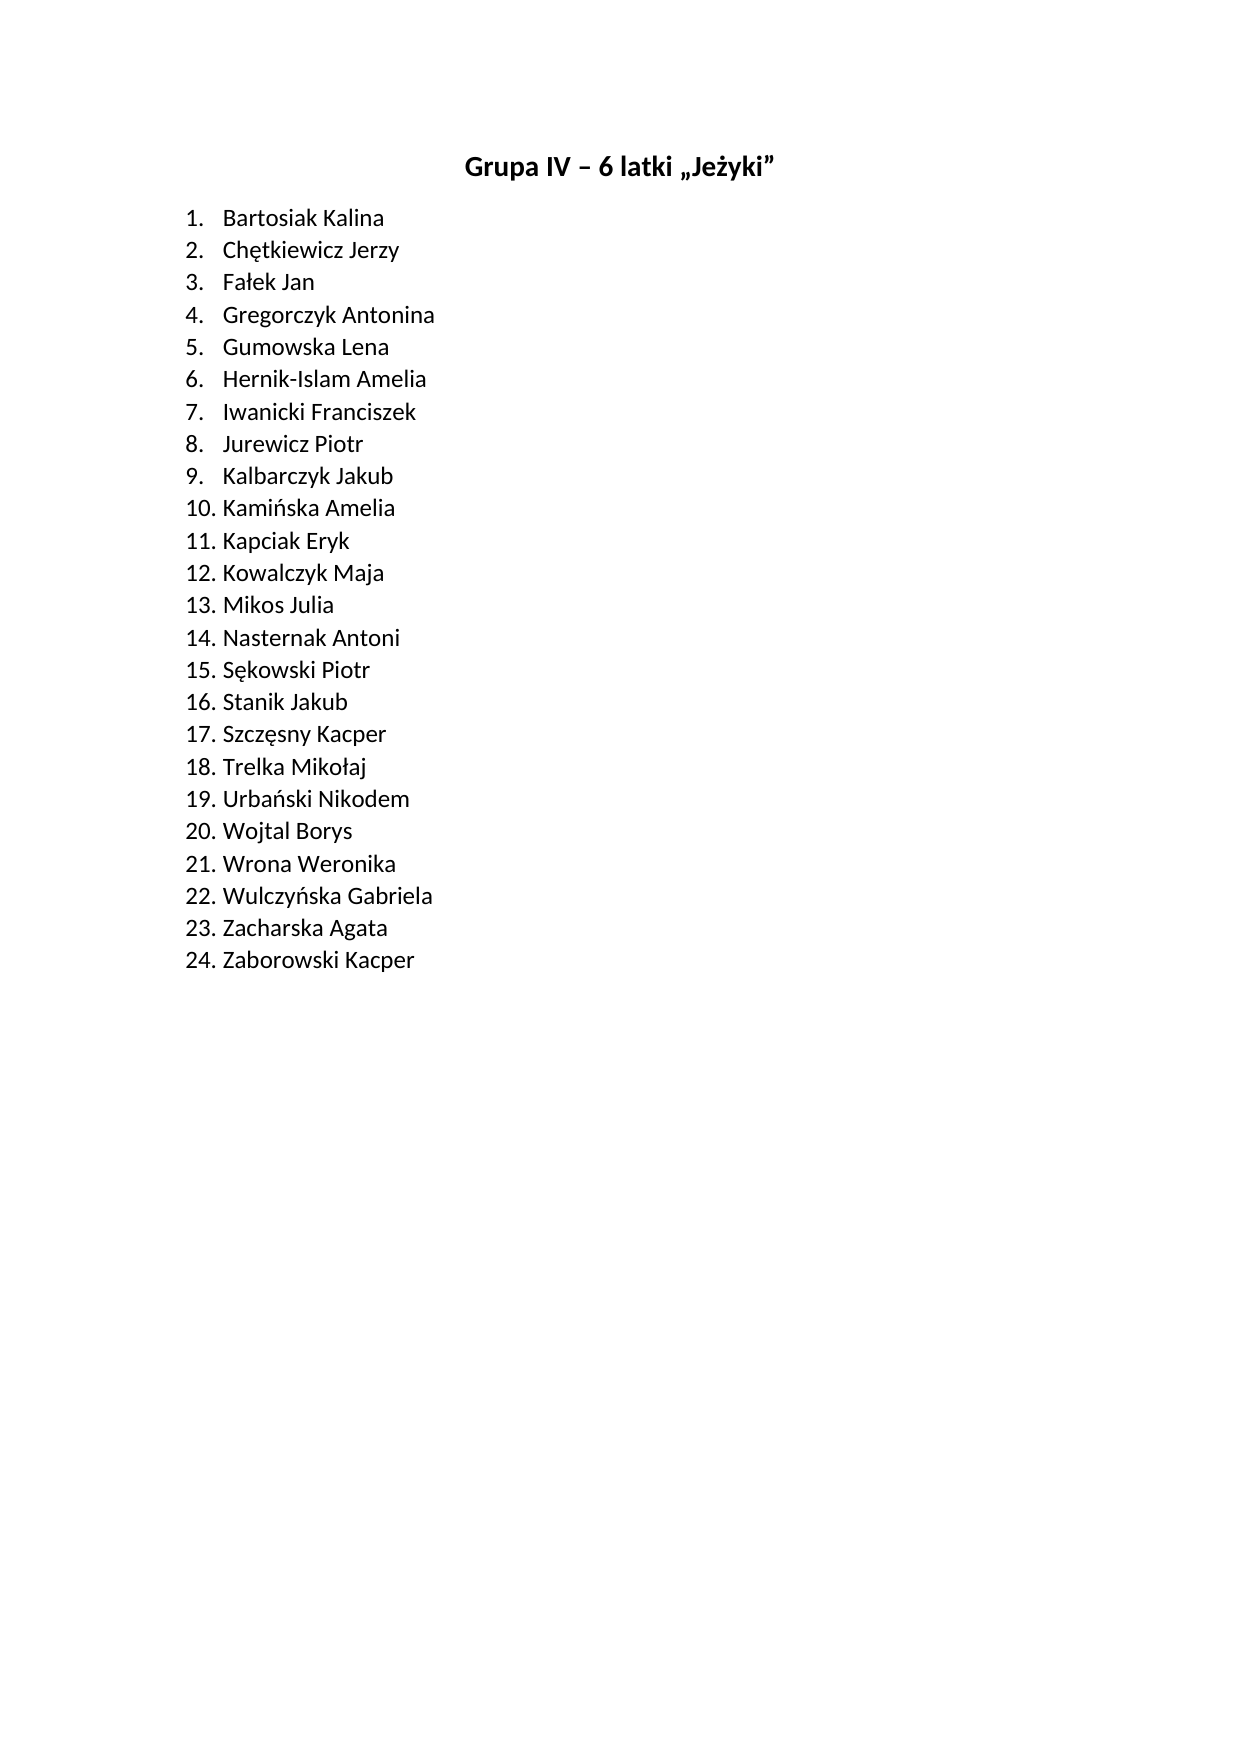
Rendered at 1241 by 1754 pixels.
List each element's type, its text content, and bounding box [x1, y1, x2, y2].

list Szczęsny Kacper [185, 719, 1093, 749]
text Grupa IV – 6 latki „Jeżyki” [148, 148, 1093, 183]
list Kamińska Amelia [185, 493, 1093, 523]
list Iwanicki Franciszek [185, 396, 1093, 426]
list Nasternak Antoni [185, 622, 1093, 652]
list Trelka Mikołaj [185, 751, 1093, 781]
list Zacharska Agata [185, 912, 1093, 943]
list Kowalczyk Maja [185, 557, 1093, 588]
list Hernik-Islam Amelia [185, 363, 1093, 394]
list Wojtal Borys [185, 816, 1093, 846]
list Chętkiewicz Jerzy [185, 234, 1093, 265]
list Gregorczyk Antonina [185, 299, 1093, 329]
list Wulczyńska Gabriela [185, 880, 1093, 911]
list Kapciak Eryk [185, 525, 1093, 555]
list Stanik Jakub [185, 686, 1093, 717]
list Bartosiak Kalina [185, 202, 1093, 232]
list Gumowska Lena [185, 331, 1093, 362]
list Sękowski Piotr [185, 654, 1093, 684]
list Urbański Nikodem [185, 783, 1093, 814]
list Zaborowski Kacper [185, 945, 1093, 975]
list Jurewicz Piotr [185, 428, 1093, 458]
list Kalbarczyk Jakub [185, 460, 1093, 491]
list Fałek Jan [185, 267, 1093, 297]
list Mikos Julia [185, 589, 1093, 620]
list Wrona Weronika [185, 848, 1093, 878]
